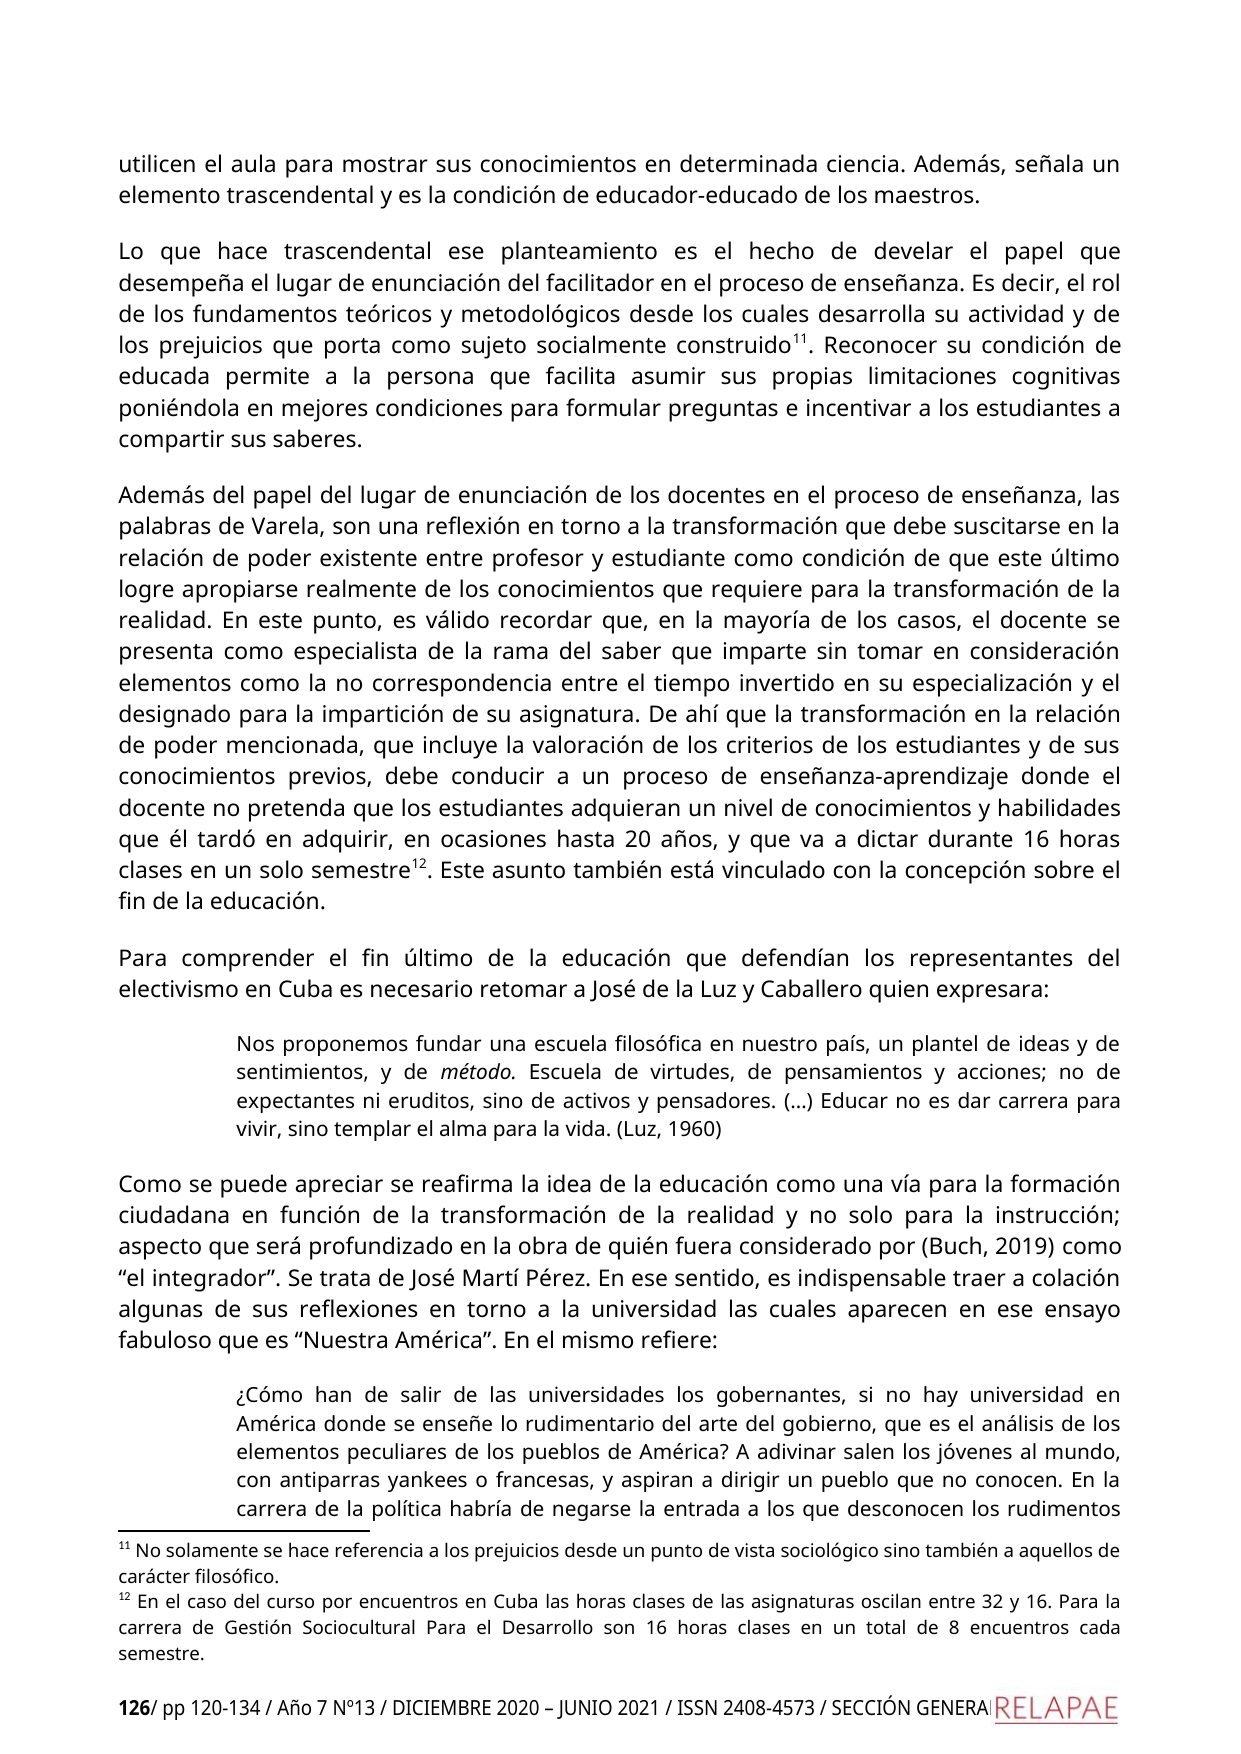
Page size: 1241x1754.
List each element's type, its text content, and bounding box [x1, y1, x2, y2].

picture [989, 1687, 1118, 1726]
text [236, 1380, 1122, 1522]
text Como se puede apreciar se reafirma la idea de la educación como una vía para la formación ciudadana en función de la transformación de la realidad y no solo para la instrucción; aspecto que será profundizado en la obra de quién fuera considerado por (Buch, 2019) como “el integrador”. Se trata de José Martí Pérez. En ese sentido, es indispensable traer a colación algunas de sus reflexiones en torno a la universidad las cuales aparecen en ese ensayo fabuloso que es “Nuestra América”. En el mismo refiere: [118, 1168, 1122, 1355]
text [118, 148, 1122, 210]
text Lo que hace trascendental ese planteamiento es el hecho de develar el papel que desempeña el lugar de enunciación del facilitador en el proceso de enseñanza. Es decir, el rol de los fundamentos teóricos y metodológicos desde los cuales desarrolla su actividad y de los prejuicios que porta como sujeto socialmente construido. Reconocer su condición de educada permite a la persona que facilita asumir sus propias limitaciones cognitivas poniéndola en mejores condiciones para formular preguntas e incentivar a los estudiantes a compartir sus saberes. [118, 235, 1122, 454]
text Nos proponemos fundar una escuela filosófica en nuestro país, un plantel de ideas y de sentimientos, y de método. Escuela de virtudes, de pensamientos y acciones; no de expectantes ni eruditos, sino de activos y pensadores. (…) Educar no es dar carrera para vivir, sino templar el alma para la vida. (Luz, 1960) [236, 1029, 1122, 1143]
text Para comprender el fin último de la educación que defendían los representantes del electivismo en Cuba es necesario retomar a José de la Luz y Caballero quien expresara: [118, 941, 1122, 1004]
text Además del papel del lugar de enunciación de los docentes en el proceso de enseñanza, las palabras de Varela, son una reflexión en torno a la transformación que debe suscitarse en la relación de poder existente entre profesor y estudiante como condición de que este último logre apropiarse realmente de los conocimientos que requiere para la transformación de la realidad. En este punto, es válido recordar que, en la mayoría de los casos, el docente se presenta como especialista de la rama del saber que imparte sin tomar en consideración elementos como la no correspondencia entre el tiempo invertido en su especialización y el designado para la impartición de su asignatura. De ahí que la transformación en la relación de poder mencionada, que incluye la valoración de los criterios de los estudiantes y de sus conocimientos previos, debe conducir a un proceso de enseñanza-aprendizaje donde el docente no pretenda que los estudiantes adquieran un nivel de conocimientos y habilidades que él tardó en adquirir, en ocasiones hasta 20 años, y que va a dictar durante 16 horas clases en un solo semestre. Este asunto también está vinculado con la concepción sobre el fin de la educación. [118, 479, 1122, 916]
